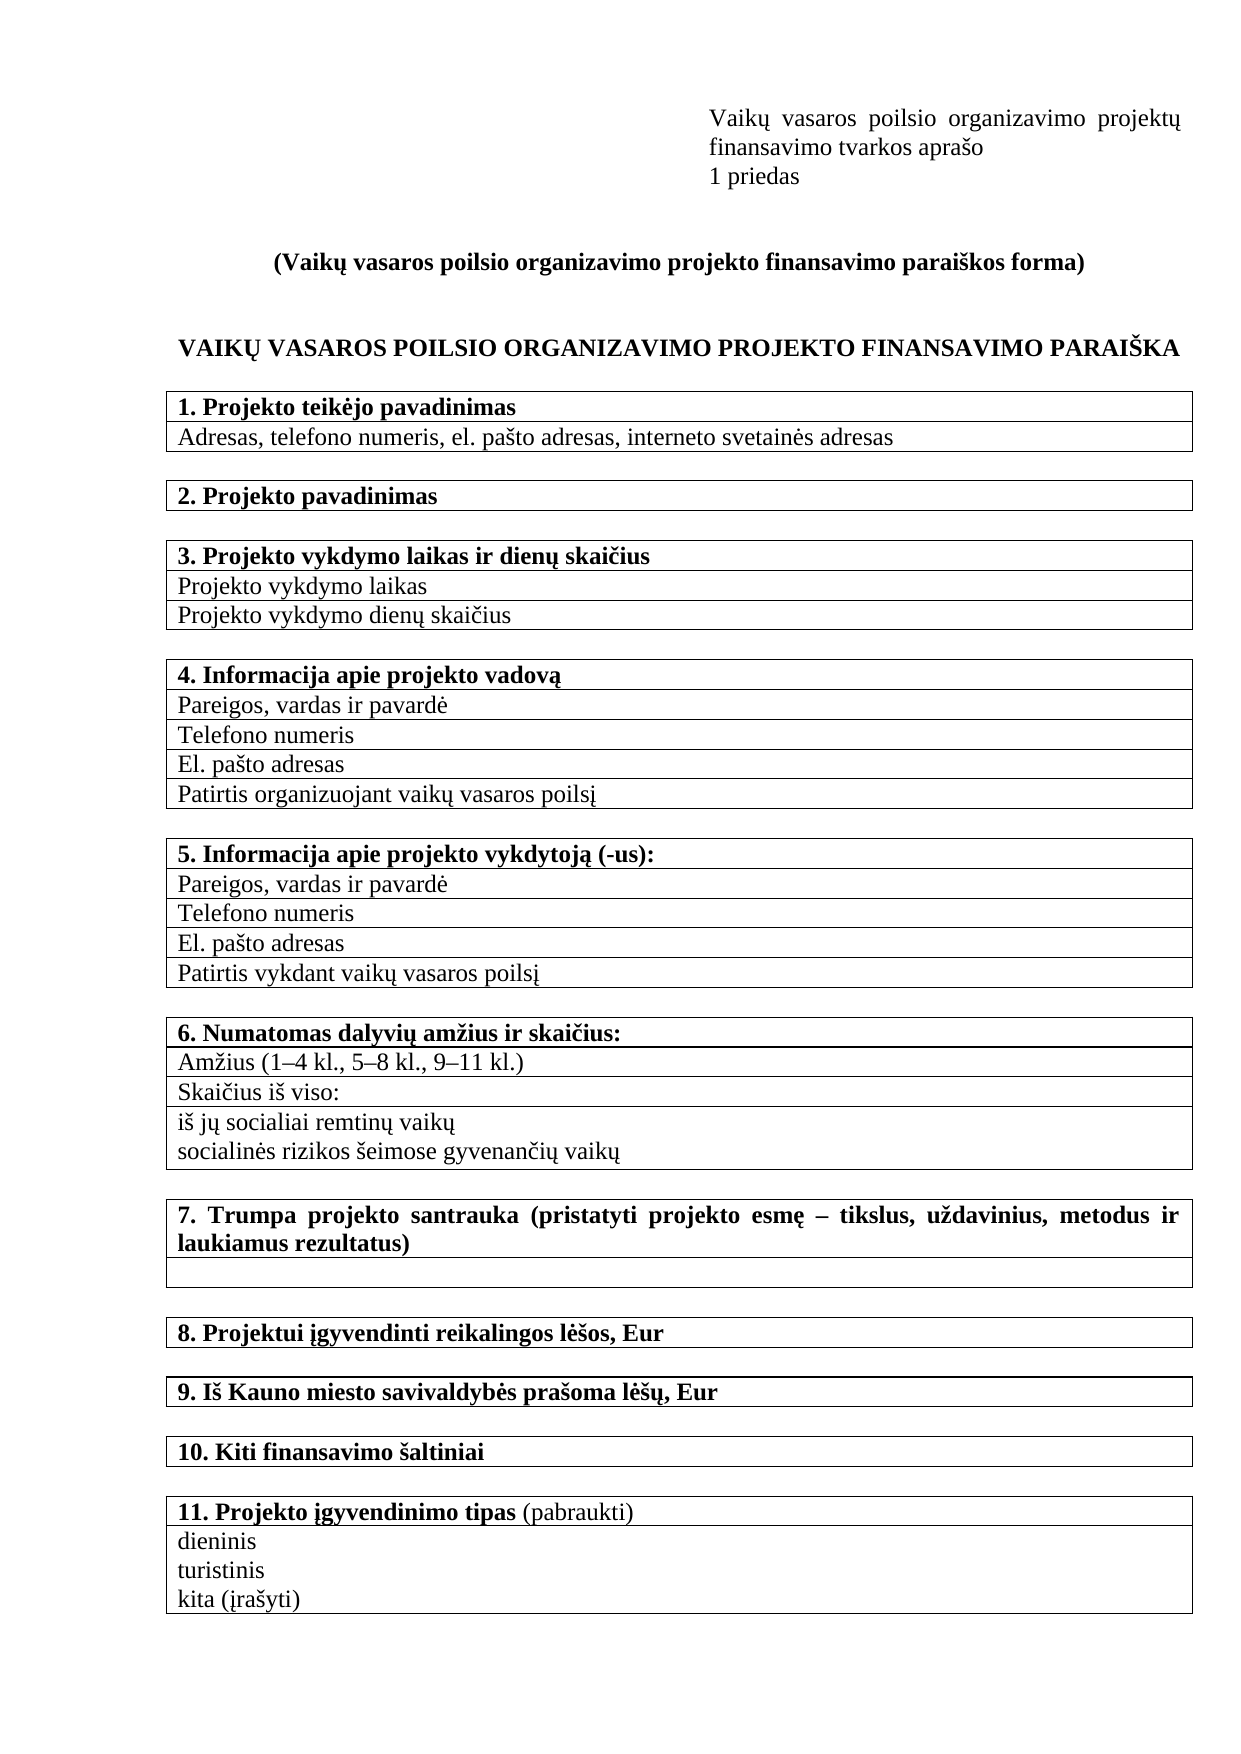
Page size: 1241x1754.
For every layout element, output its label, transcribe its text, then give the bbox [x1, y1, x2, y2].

text 1 priedas [709, 161, 1181, 190]
text (Vaikų vasaros poilsio organizavimo projekto finansavimo paraiškos forma) [177, 247, 1181, 276]
table_header 11. Projekto įgyvendinimo tipas (pabraukti) [167, 1497, 1192, 1525]
table_header 9. Iš Kauno miesto savivaldybės prašoma lėšų, Eur [167, 1378, 1192, 1406]
table_cell Skaičius iš viso: [167, 1077, 1192, 1106]
table_cell Pareigos, vardas ir pavardė [167, 869, 1192, 897]
table_cell Patirtis organizuojant vaikų vasaros poilsį [167, 779, 1192, 808]
table_header 3. Projekto vykdymo laikas ir dienų skaičius [167, 541, 1192, 570]
table_cell El. pašto adresas [167, 750, 1192, 778]
table_header 1. Projekto teikėjo pavadinimas [167, 392, 1192, 421]
table_cell [167, 1258, 1192, 1287]
table_cell Telefono numeris [167, 720, 1192, 748]
table_header 8. Projektui įgyvendinti reikalingos lėšos, Eur [167, 1318, 1192, 1347]
table_cell Pareigos, vardas ir pavardė [167, 690, 1192, 719]
text VAIKŲ VASAROS POILSIO ORGANIZAVIMO PROJEKTO FINANSAVIMO PARAIŠKA [177, 333, 1181, 362]
table_header 7. Trumpa projekto santrauka (pristatyti projekto esmę – tikslus, uždavinius, metodus ir laukiamus rezultatus) [167, 1200, 1192, 1257]
table_cell Projekto vykdymo dienų skaičius [167, 601, 1192, 629]
table_header 10. Kiti finansavimo šaltiniai [167, 1437, 1192, 1466]
table_cell Adresas, telefono numeris, el. pašto adresas, interneto svetainės adresas [167, 422, 1192, 451]
table_cell dieninis turistinis kita (įrašyti) [167, 1526, 1192, 1613]
table_header 2. Projekto pavadinimas [167, 481, 1192, 510]
table_header 6. Numatomas dalyvių amžius ir skaičius: [167, 1018, 1192, 1046]
table_cell iš jų socialiai remtinų vaikų socialinės rizikos šeimose gyvenančių vaikų [167, 1107, 1192, 1169]
table_cell Patirtis vykdant vaikų vasaros poilsį [167, 958, 1192, 987]
table_cell Telefono numeris [167, 899, 1192, 927]
table_header 5. Informacija apie projekto vykdytoją (-us): [167, 839, 1192, 868]
table_cell Projekto vykdymo laikas [167, 571, 1192, 599]
table_cell El. pašto adresas [167, 928, 1192, 957]
table_cell Amžius (1–4 kl., 5–8 kl., 9–11 kl.) [167, 1048, 1192, 1076]
text Vaikų vasaros poilsio organizavimo projektų finansavimo tvarkos aprašo [709, 103, 1181, 161]
table_header 4. Informacija apie projekto vadovą [167, 660, 1192, 689]
